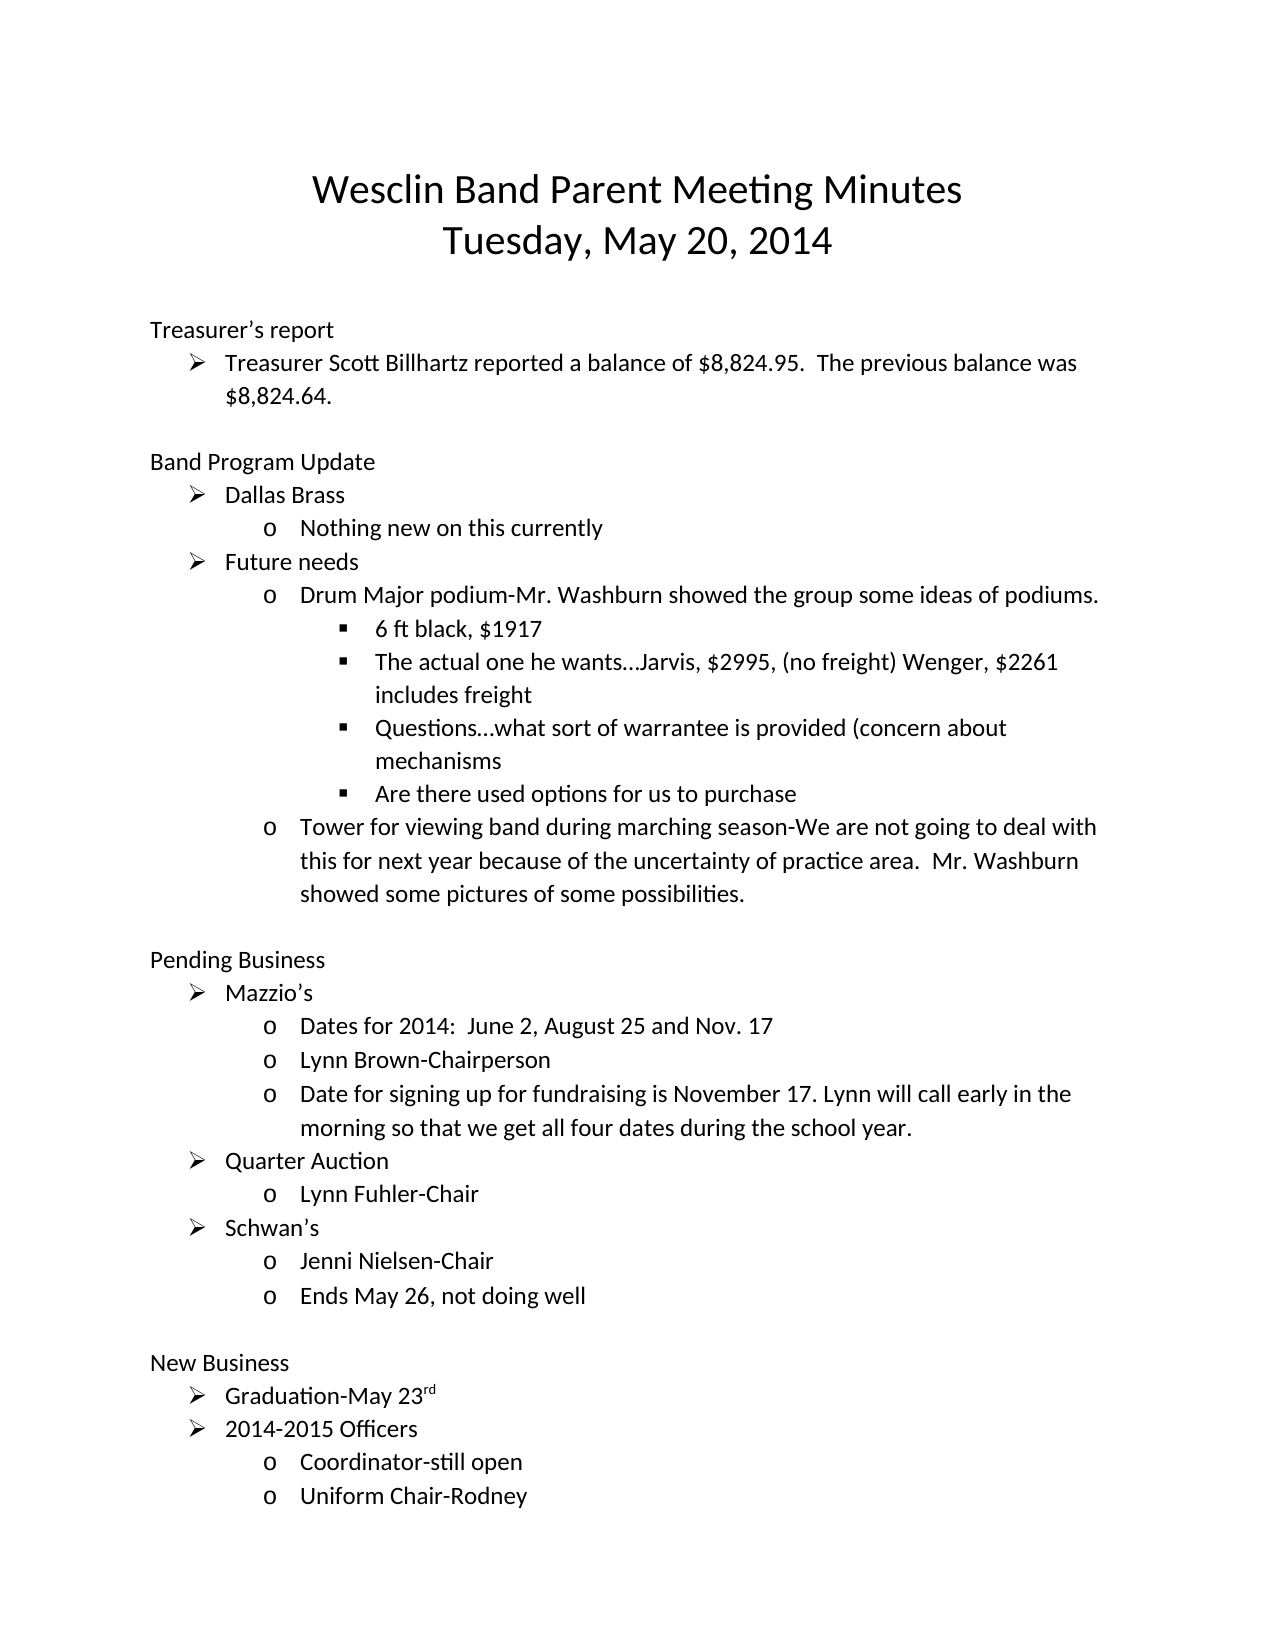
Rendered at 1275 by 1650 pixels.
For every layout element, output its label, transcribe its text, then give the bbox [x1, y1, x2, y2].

list Quarter Auction [187, 1145, 1125, 1176]
list Coordinator-still open [262, 1446, 1125, 1477]
list Dates for 2014: June 2, August 25 and Nov. 17 [262, 1010, 1125, 1042]
text Tuesday, May 20, 2014 [150, 214, 1125, 265]
text Treasurer’s report [150, 314, 1125, 345]
list Date for signing up for fundraising is November 17. Lynn will call early in the morning so that we get all four dates during the school year. [262, 1078, 1125, 1143]
text Wesclin Band Parent Meeting Minutes [150, 163, 1125, 214]
list Ends May 26, not doing well [262, 1280, 1125, 1312]
list 2014-2015 Officers [187, 1413, 1125, 1443]
list Lynn Brown-Chairperson [262, 1044, 1125, 1076]
list Future needs [187, 546, 1125, 577]
list Tower for viewing band during marching season-We are not going to deal with this for next year because of the uncertainty of practice area. Mr. Washburn showed some pictures of some possibilities. [262, 811, 1125, 909]
list Are there used options for us to purchase [337, 778, 1125, 809]
list Graduation-May 23rd [187, 1380, 1125, 1410]
text Pending Business [150, 944, 1125, 974]
list Schwan’s [187, 1213, 1125, 1243]
list Dallas Brass [187, 479, 1125, 510]
list Lynn Fuhler-Chair [262, 1178, 1125, 1210]
list Mazzio’s [187, 977, 1125, 1007]
list Nothing new on this currently [262, 512, 1125, 544]
list Questions…what sort of warrantee is provided (concern about mechanisms [337, 712, 1125, 776]
text New Business [150, 1347, 1125, 1377]
list Uniform Chair-Rodney [262, 1480, 1125, 1512]
list Jenni Nielsen-Chair [262, 1246, 1125, 1277]
text Band Program Update [150, 446, 1125, 477]
list 6 ft black, $1917 [337, 613, 1125, 644]
list The actual one he wants…Jarvis, $2995, (no freight) Wenger, $2261 includes freight [337, 646, 1125, 710]
list Treasurer Scott Billhartz reported a balance of $8,824.95. The previous balance was $8,824.64. [187, 347, 1125, 411]
list Drum Major podium-Mr. Washburn showed the group some ideas of podiums. [262, 579, 1125, 611]
